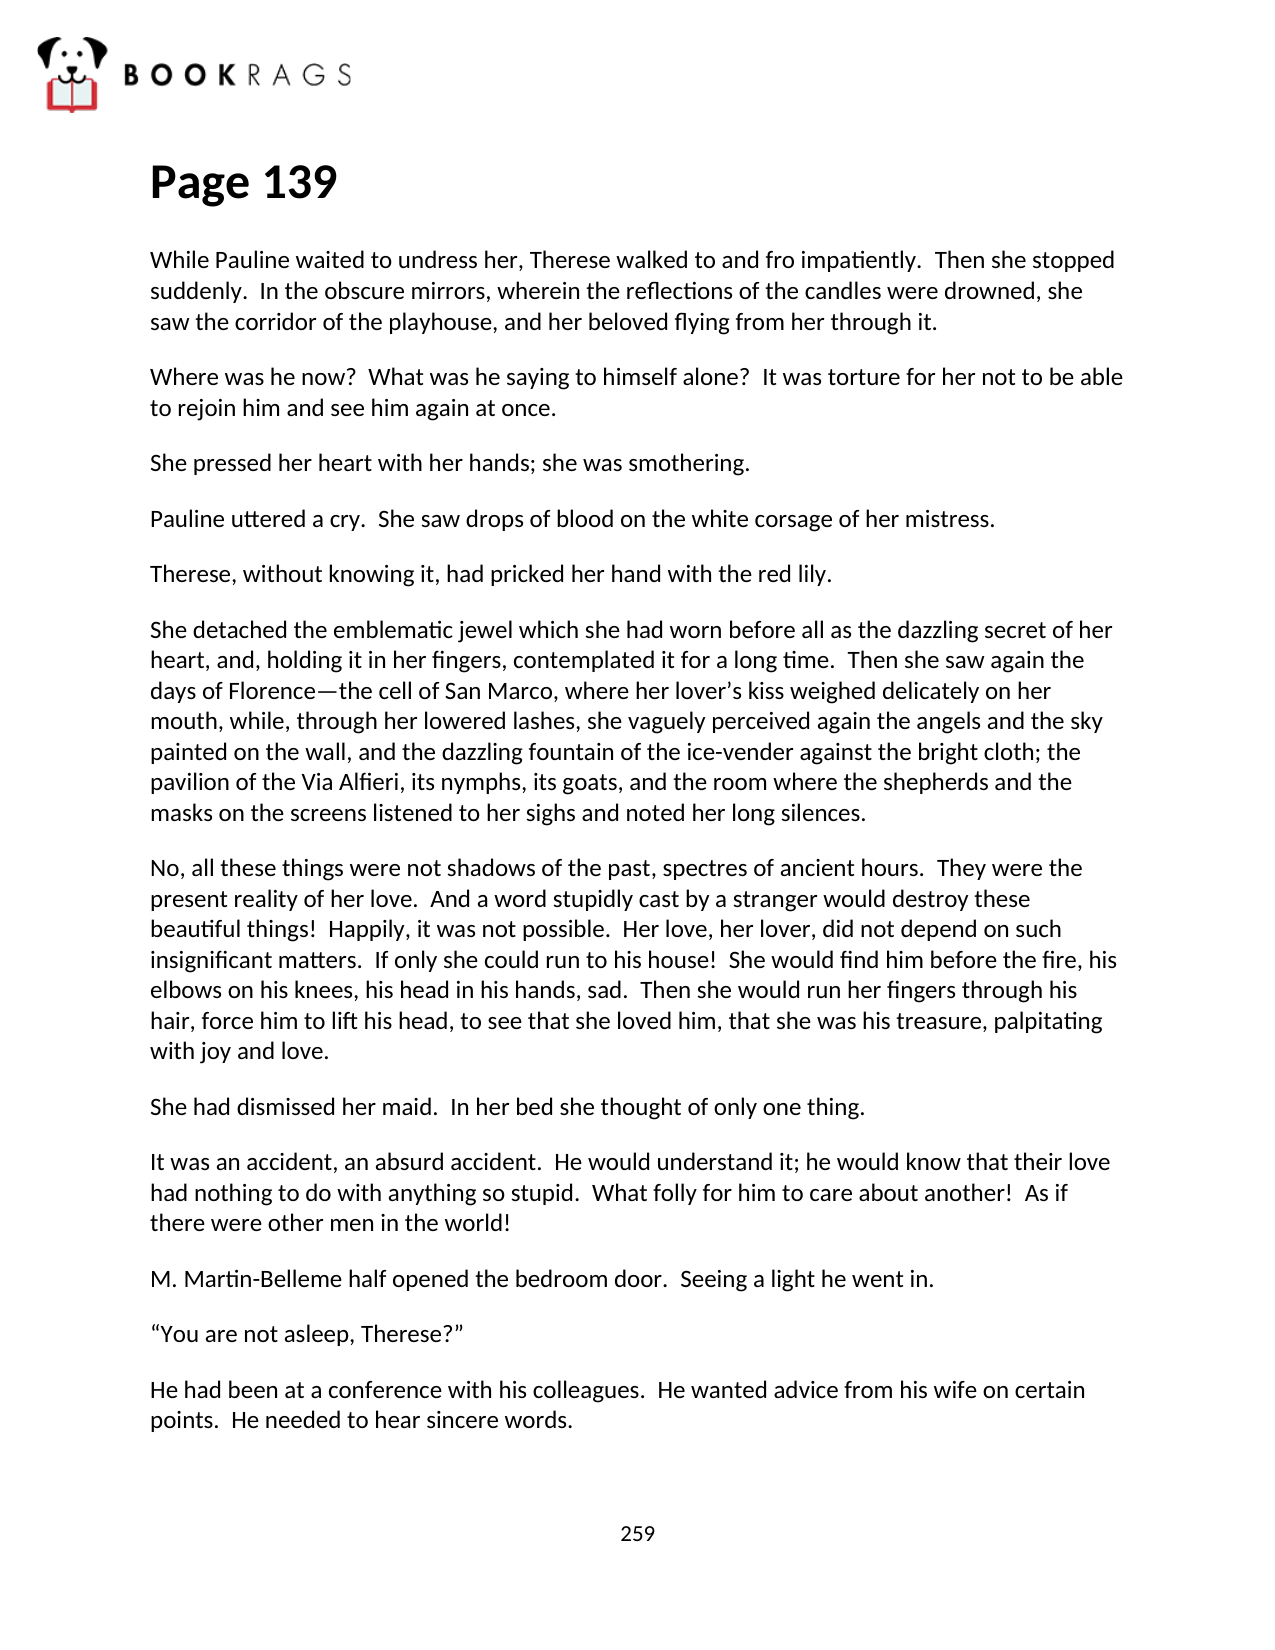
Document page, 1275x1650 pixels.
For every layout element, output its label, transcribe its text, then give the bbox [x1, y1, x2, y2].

text Therese, without knowing it, had pricked her hand with the red lily. [150, 558, 1125, 589]
text While Pauline waited to undress her, Therese walked to and fro impatiently. Then she stopped suddenly. In the obscure mirrors, wherein the reflections of the candles were drowned, she saw the corridor of the playhouse, and her beloved flying from her through it. [150, 244, 1125, 336]
text Pauline uttered a cry. She saw drops of blood on the white corsage of her mistress. [150, 503, 1125, 533]
text “You are not asleep, Therese?” [150, 1319, 1125, 1349]
text He had been at a conference with his colleagues. He wanted advice from his wife on certain points. He needed to hear sincere words. [150, 1374, 1125, 1435]
text Page 139 [150, 150, 1125, 211]
text She had dismissed her maid. In her bed she thought of only one thing. [150, 1091, 1125, 1122]
text She detached the emblematic jewel which she had worn before all as the dazzling secret of her heart, and, holding it in her fingers, contemplated it for a long time. Then she saw again the days of Florence—­the cell of San Marco, where her lover’s kiss weighed delicately on her mouth, while, through her lowered lashes, she vaguely perceived again the angels and the sky painted on the wall, and the dazzling fountain of the ice-vender against the bright cloth; the pavilion of the Via Alfieri, its nymphs, its goats, and the room where the shepherds and the masks on the screens listened to her sighs and noted her long silences. [150, 614, 1125, 827]
text It was an accident, an absurd accident. He would understand it; he would know that their love had nothing to do with anything so stupid. What folly for him to care about another! As if there were other men in the world! [150, 1147, 1125, 1238]
text She pressed her heart with her hands; she was smothering. [150, 447, 1125, 478]
picture [37, 37, 351, 113]
text M. Martin-Belleme half opened the bedroom door. Seeing a light he went in. [150, 1263, 1125, 1294]
text No, all these things were not shadows of the past, spectres of ancient hours. They were the present reality of her love. And a word stupidly cast by a stranger would destroy these beautiful things! Happily, it was not possible. Her love, her lover, did not depend on such insignificant matters. If only she could run to his house! She would find him before the fire, his elbows on his knees, his head in his hands, sad. Then she would run her fingers through his hair, force him to lift his head, to see that she loved him, that she was his treasure, palpitating with joy and love. [150, 852, 1125, 1066]
text Where was he now? What was he saying to himself alone? It was torture for her not to be able to rejoin him and see him again at once. [150, 361, 1125, 422]
